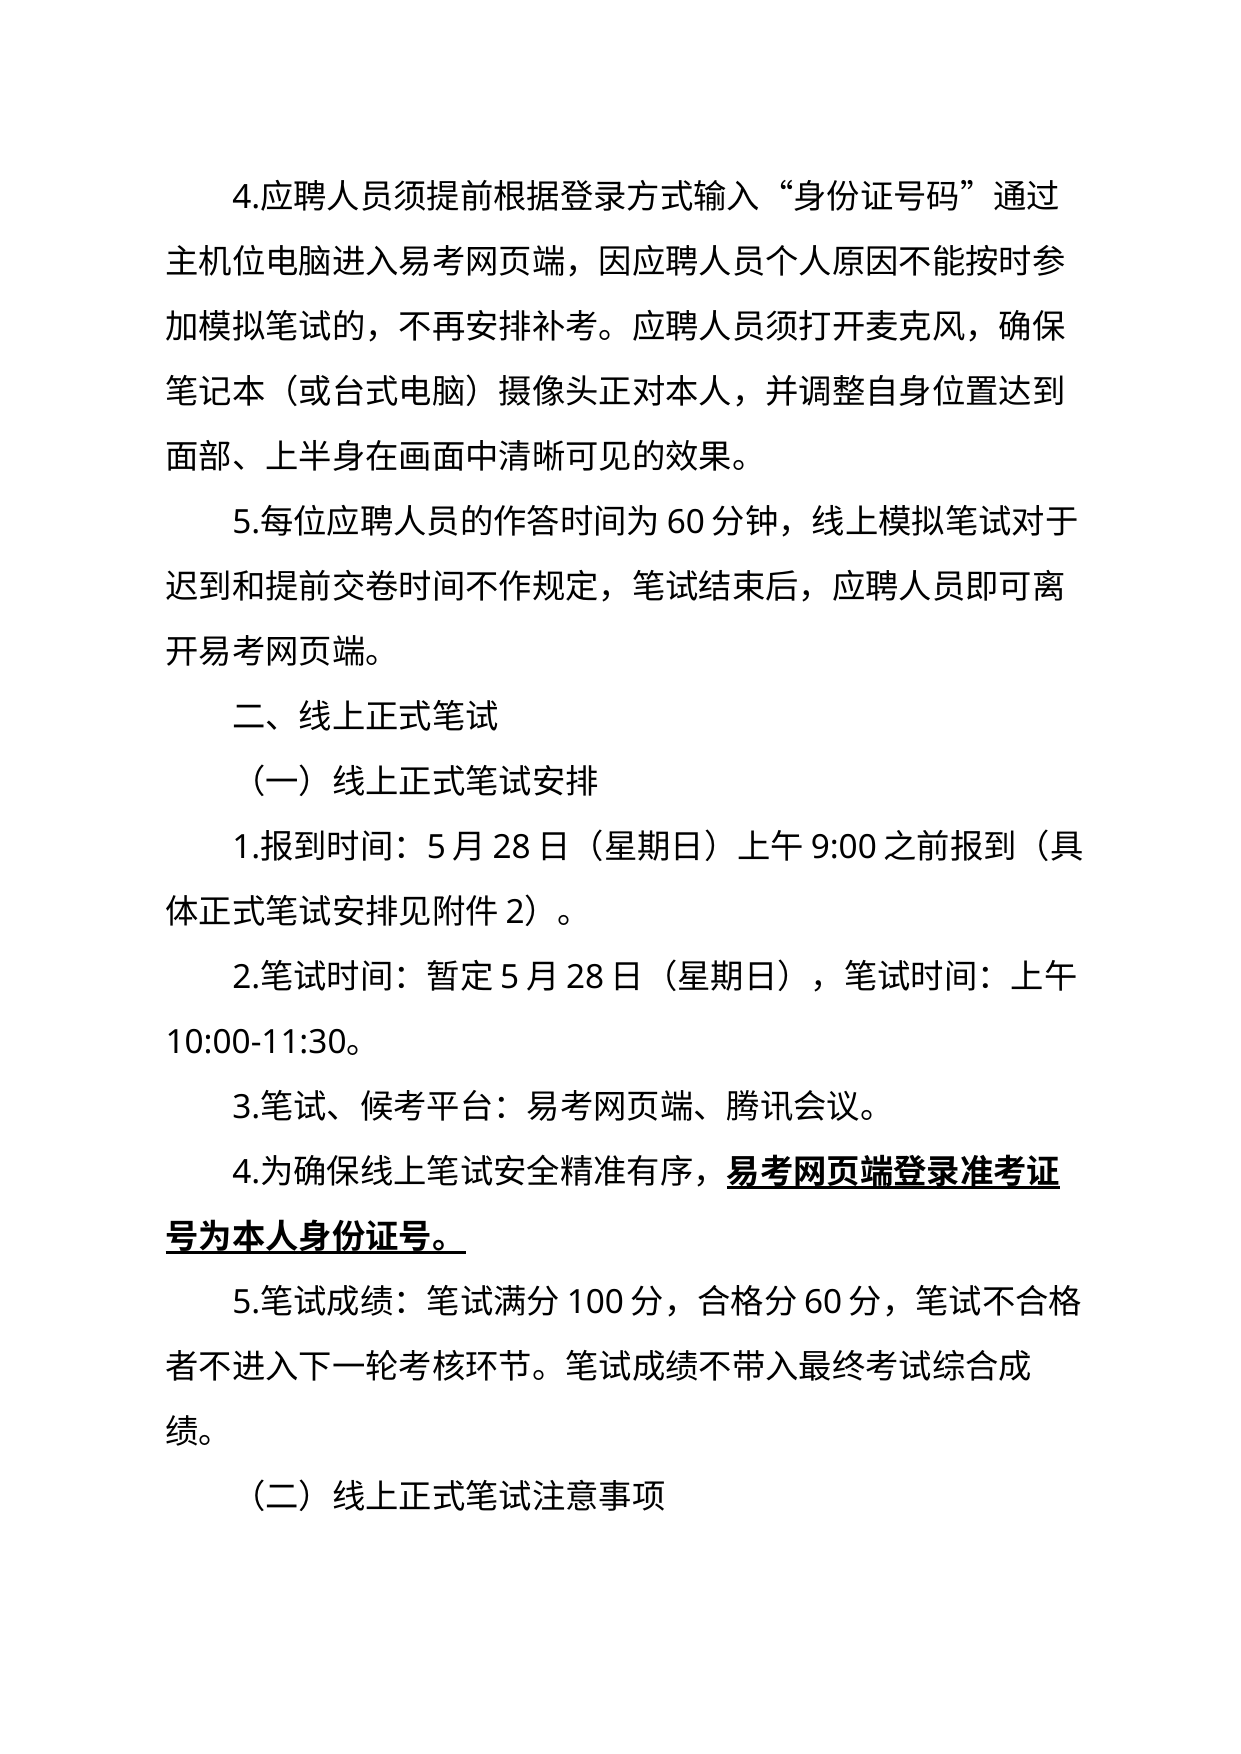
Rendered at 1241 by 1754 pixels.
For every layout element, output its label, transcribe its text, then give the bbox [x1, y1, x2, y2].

text 4.为确保线上笔试安全精准有序，易考网页端登录准考证号为本人身份证号。 [165, 1137, 1087, 1267]
text 4.应聘人员须提前根据登录方式输入“身份证号码”通过主机位电脑进入易考网页端，因应聘人员个人原因不能按时参加模拟笔试的，不再安排补考。应聘人员须打开麦克风，确保笔记本（或台式电脑）摄像头正对本人，并调整自身位置达到面部、上半身在画面中清晰可见的效果。 [165, 162, 1087, 487]
text 2.笔试时间：暂定5月28日（星期日），笔试时间：上午10:00-11:30。 [165, 942, 1087, 1072]
list （二）线上正式笔试注意事项 [165, 1462, 1087, 1527]
list 线上正式笔试 [165, 682, 1087, 747]
list 5.笔试成绩：笔试满分100分，合格分60分，笔试不合格者不进入下一轮考核环节。笔试成绩不带入最终考试综合成绩。 [165, 1267, 1087, 1462]
text 5.每位应聘人员的作答时间为60分钟，线上模拟笔试对于迟到和提前交卷时间不作规定，笔试结束后，应聘人员即可离开易考网页端。 [165, 487, 1087, 682]
text 3.笔试、候考平台：易考网页端、腾讯会议。 [165, 1072, 1087, 1137]
list （一）线上正式笔试安排 [165, 747, 1087, 812]
text 1.报到时间：5月28日（星期日）上午9:00之前报到（具体正式笔试安排见附件2）。 [165, 812, 1087, 942]
